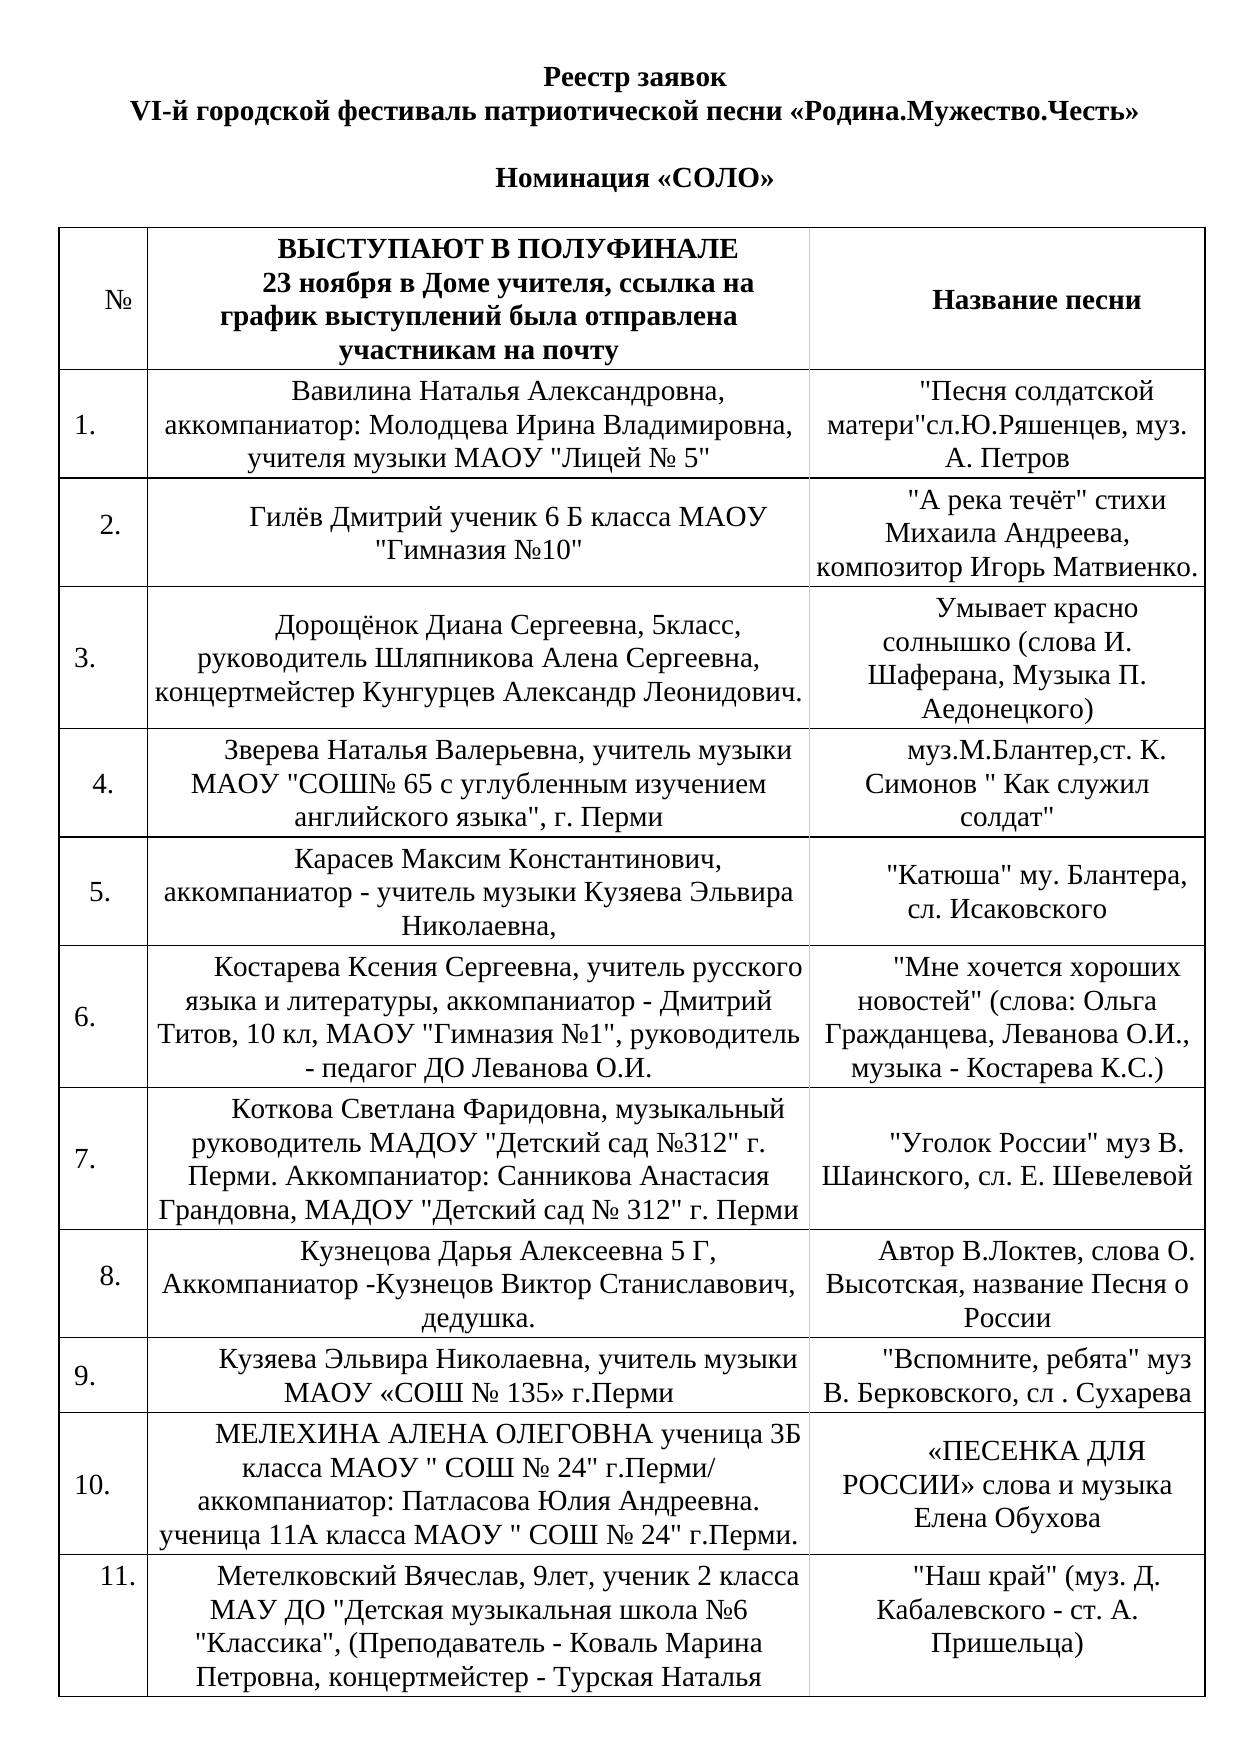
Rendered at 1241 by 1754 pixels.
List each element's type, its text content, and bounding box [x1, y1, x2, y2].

table_cell Кузнецова Дарья Алексеевна 5 Г, Аккомпаниатор -Кузнецов Виктор Станиславович, дедушка. [148, 1230, 809, 1337]
table_cell Гилёв Дмитрий ученик 6 Б класса МАОУ "Гимназия №10" [148, 479, 809, 586]
table_header № [60, 228, 147, 369]
table_cell Умывает красно солнышко (слова И. Шаферана, Музыка П. Аедонецкого) [810, 587, 1204, 728]
table_cell [60, 370, 147, 477]
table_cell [148, 1555, 809, 1696]
table_cell [60, 1088, 147, 1228]
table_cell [810, 1555, 1204, 1696]
table_cell [60, 729, 147, 836]
table_cell "Песня солдатской матери"сл.Ю.Ряшенцев, муз. А. Петров [810, 370, 1204, 477]
table_cell [60, 1230, 147, 1337]
table_cell МЕЛЕХИНА АЛЕНА ОЛЕГОВНА ученица 3Б класса МАОУ " СОШ № 24" г.Перми/ аккомпаниатор: Патласова Юлия Андреевна. ученица 11А класса МАОУ " СОШ № 24" г.Перми. [148, 1413, 809, 1554]
table_cell Вавилина Наталья Александровна, аккомпаниатор: Молодцева Ирина Владимировна, учителя музыки МАОУ "Лицей № 5" [148, 370, 809, 477]
table_header ВЫСТУПАЮТ В ПОЛУФИНАЛЕ 23 ноября в Доме учителя, ссылка на график выступлений была отправлена участникам на почту [148, 228, 809, 369]
table_cell "Вспомните, ребята" муз В. Берковского, сл . Сухарева [810, 1338, 1204, 1412]
table_cell [60, 479, 147, 586]
table_cell [60, 587, 147, 728]
table_cell муз.М.Блантер,ст. К. Симонов " Как служил солдат" [810, 729, 1204, 836]
table_header Название песни [810, 228, 1204, 369]
table_cell [60, 946, 147, 1086]
table_cell [60, 1338, 147, 1412]
table_cell Костарева Ксения Сергеевна, учитель русского языка и литературы, аккомпаниатор - Дмитрий Титов, 10 кл, МАОУ "Гимназия №1", руководитель - педагог ДО Леванова О.И. [148, 946, 809, 1086]
table_cell Дорощёнок Диана Сергеевна, 5класс, руководитель Шляпникова Алена Сергеевна, концертмейстер Кунгурцев Александр Леонидович. [148, 587, 809, 728]
table_cell "Мне хочется хороших новостей" (слова: Ольга Гражданцева, Леванова О.И., музыка - Костарева К.С.) [810, 946, 1204, 1086]
table_cell [60, 838, 147, 944]
table_cell "Катюша" му. Блантера, сл. Исаковского [810, 838, 1204, 944]
table_cell Кузяева Эльвира Николаевна, учитель музыки МАОУ «СОШ № 135» г.Перми [148, 1338, 809, 1412]
table_cell [60, 1413, 147, 1554]
table_cell "А река течёт" стихи Михаила Андреева, композитор Игорь Матвиенко. [810, 479, 1204, 586]
table_cell «ПЕСЕНКА ДЛЯ РОССИИ» слова и музыка Елена Обухова [810, 1413, 1204, 1554]
text VI-й городской фестиваль патриотической песни «Родина.Мужество.Честь» [59, 93, 1152, 126]
table_cell Коткова Светлана Фаридовна, музыкальный руководитель МАДОУ "Детский сад №312" г. Перми. Аккомпаниатор: Санникова Анастасия Грандовна, МАДОУ "Детский сад № 312" г. Перми [148, 1088, 809, 1228]
table_cell Карасев Максим Константинович, аккомпаниатор - учитель музыки Кузяева Эльвира Николаевна, [148, 838, 809, 944]
table_cell [60, 1555, 147, 1696]
table_cell "Уголок России" муз В. Шаинского, сл. Е. Шевелевой [810, 1088, 1204, 1228]
table_cell Автор В.Локтев, слова О. Высотская, название Песня о России [810, 1230, 1204, 1337]
text Номинация «СОЛО» [59, 160, 1152, 193]
table_cell Зверева Наталья Валерьевна, учитель музыки МАОУ "СОШ№ 65 с углубленным изучением английского языка", г. Перми [148, 729, 809, 836]
text Реестр заявок [59, 59, 1152, 93]
